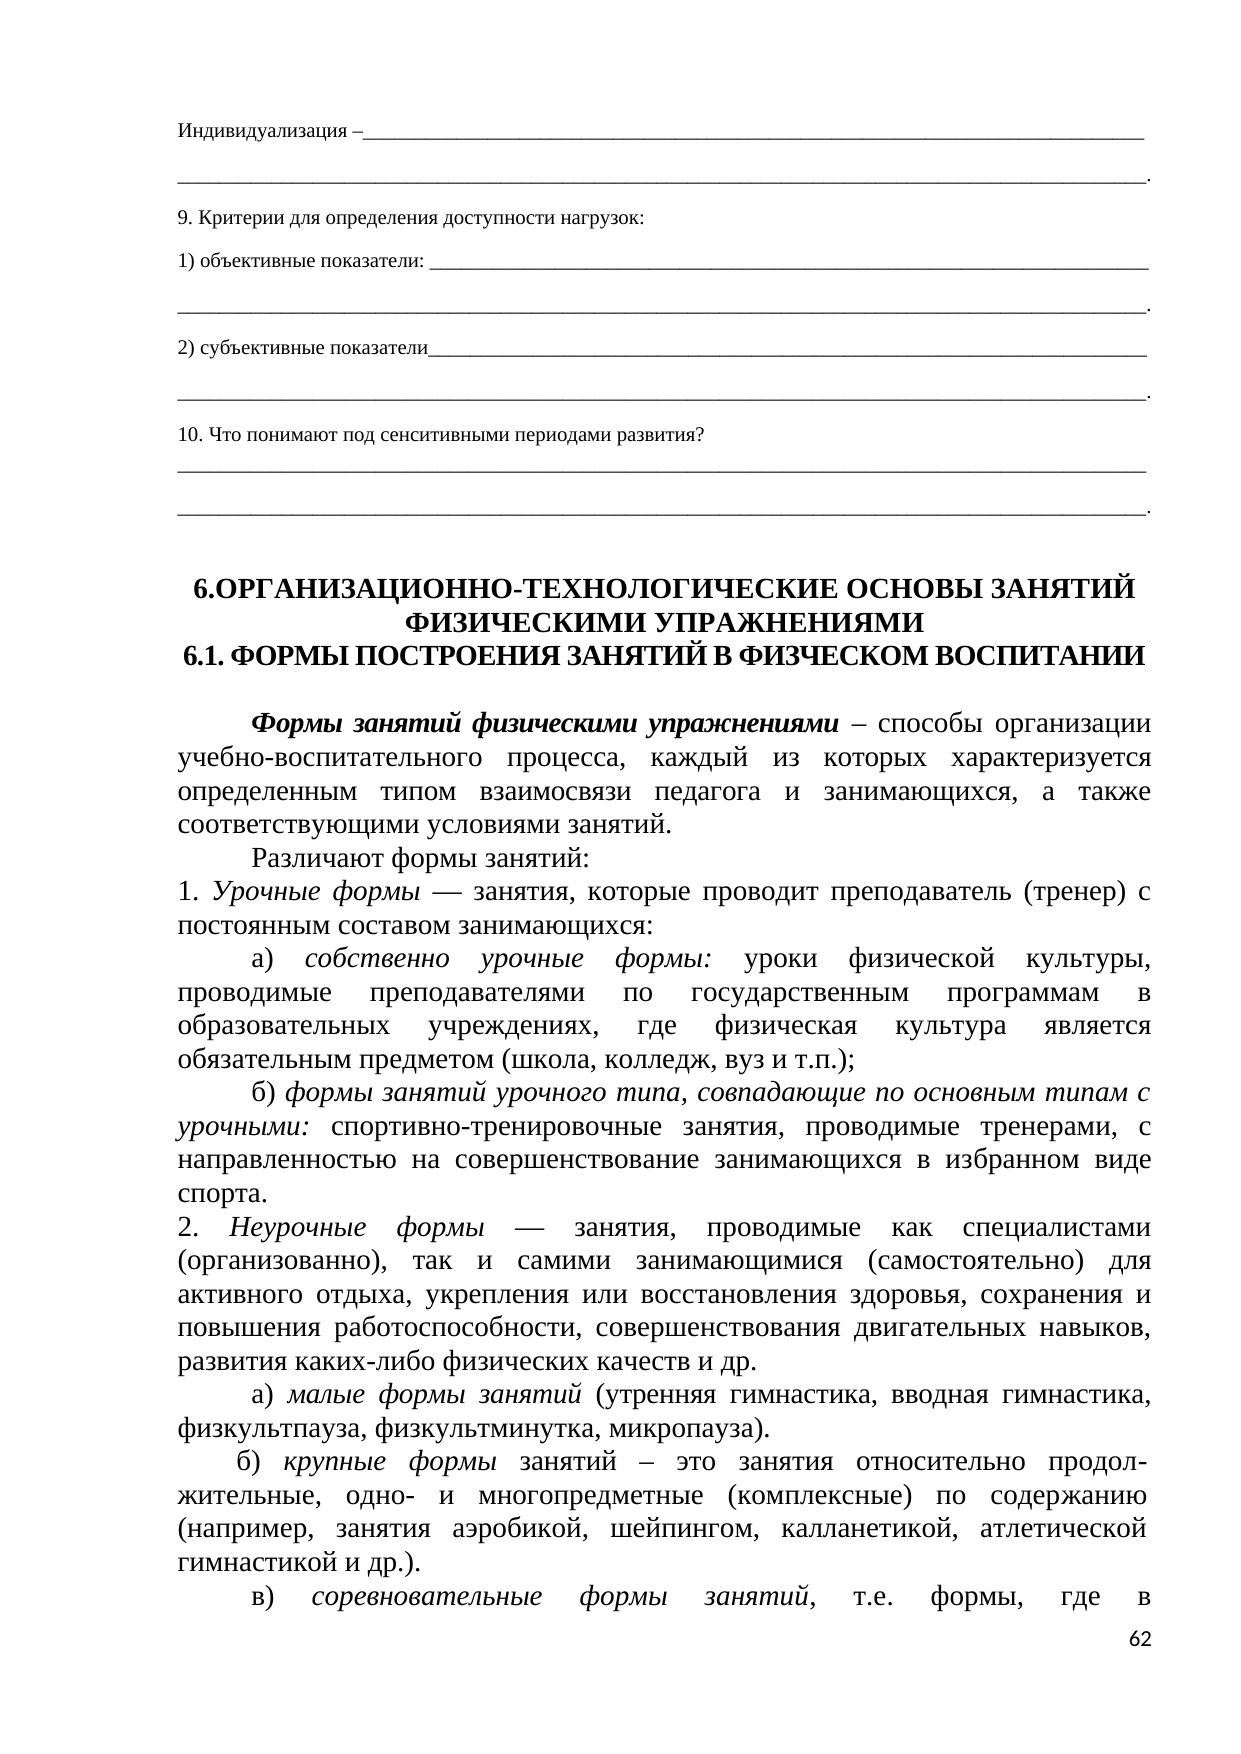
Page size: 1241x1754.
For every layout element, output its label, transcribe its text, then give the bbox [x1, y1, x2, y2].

text 9. Критерии для определения доступности нагрузок: [177, 205, 1152, 229]
text 1. Урочные формы — занятия, которые проводит преподаватель (тренер) с постоянным составом занимающихся: [177, 873, 1152, 940]
text _____________________________________________________________________________________________. [177, 292, 1152, 316]
text б) формы занятий урочного типа, совпадающие по основным типам с урочными: спортивно-тренировочные занятия, проводимые тренерами, с направленностью на совершенствование занимающихся в избранном виде спорта. [177, 1074, 1152, 1209]
text Формы занятий физическими упражнениями – способы организации учебно-воспитательного процесса, каждый из которых характеризуется определенным типом взаимосвязи педагога и занимающихся, а также соответствующими условиями занятий. [177, 706, 1152, 840]
text 6.1. ФОРМЫ ПОСТРОЕНИЯ ЗАНЯТИЙ В ФИЗЧЕСКОМ ВОСПИТАНИИ [177, 638, 1152, 672]
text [177, 162, 1152, 186]
text Индивидуализация –___________________________________________________________________________ [177, 118, 1152, 142]
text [177, 1578, 1152, 1611]
text _____________________________________________________________________________________________. [177, 379, 1152, 403]
text 10. Что понимают под сенситивными периодами развития? _____________________________________________________________________________________________ [177, 422, 1152, 475]
text а) собственно урочные формы: уроки физической культуры, проводимые преподавателями по государственным программам в образовательных учреждениях, где физическая культура является обязательным предметом (школа, колледж, вуз и т.п.); [177, 940, 1152, 1074]
text 2) субъективные показатели_____________________________________________________________________ [177, 335, 1152, 359]
text б) крупные формы занятий – это занятия относительно продолжительные, одно- и многопредметные (комплексные) по содержанию (например, занятия аэробикой, шейпингом, калланетикой, атлетической гимнастикой и др.). [177, 1443, 1147, 1578]
text 2. Неурочные формы — занятия, проводимые как специалистами (организованно), так и самими занимающимися (самостоятельно) для активного отдыха, укрепления или восстановления здоровья, сохранения и повышения работоспособности, совершенствования двигательных навыков, развития каких-либо физических качеств и др. [177, 1209, 1152, 1376]
text а) малые формы занятий (утренняя гимнастика, вводная гимнастика, физкультпауза, физкультминутка, микропауза). [177, 1376, 1152, 1443]
list 6.ОРГАНИЗАЦИОННО-ТЕХНОЛОГИЧЕСКИЕ ОСНОВЫ ЗАНЯТИЙ ФИЗИЧЕСКИМИ УПРАЖНЕНИЯМИ [177, 571, 1152, 638]
text _____________________________________________________________________________________________. [177, 494, 1152, 518]
text 1) объективные показатели: _____________________________________________________________________ [177, 248, 1152, 272]
text Различают формы занятий: [177, 840, 1152, 873]
